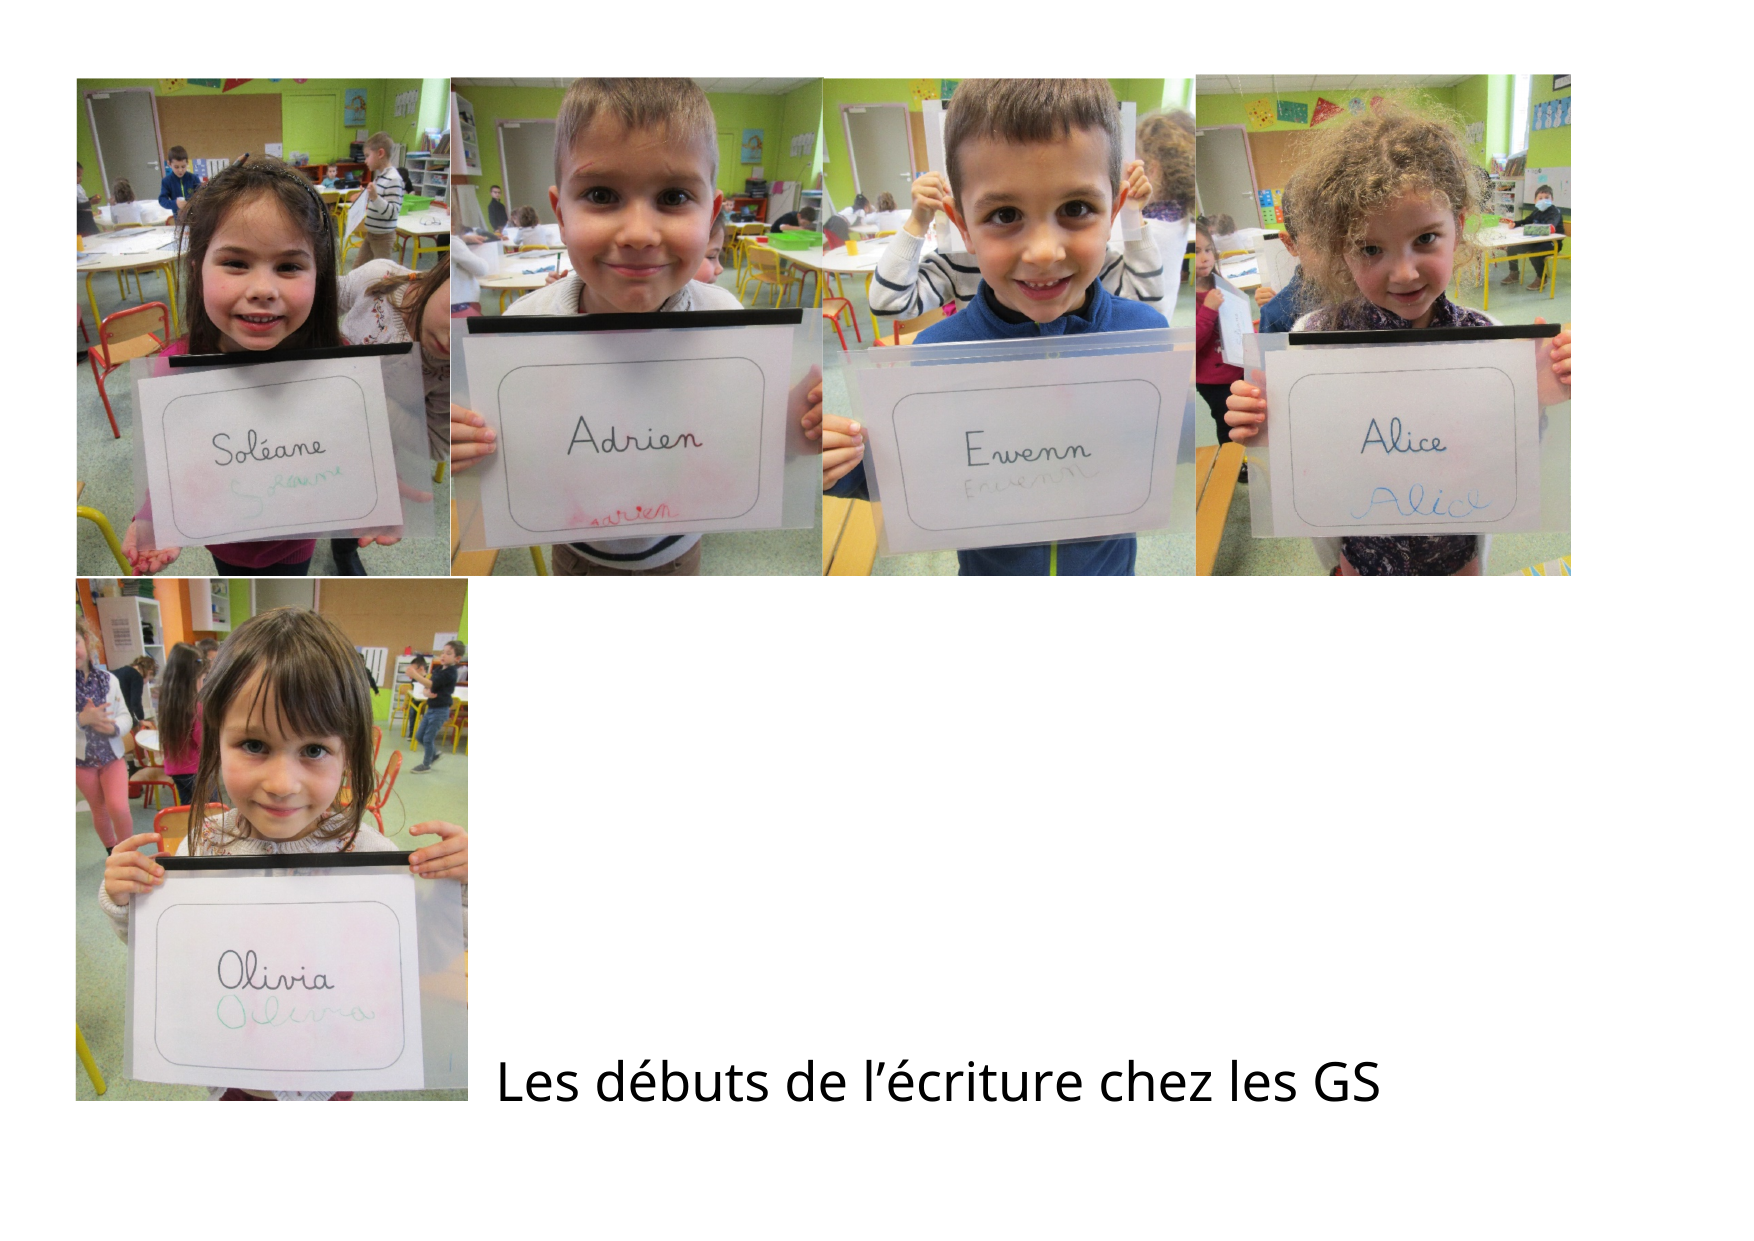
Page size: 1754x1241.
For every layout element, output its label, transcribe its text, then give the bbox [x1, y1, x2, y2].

picture [823, 79, 1195, 576]
picture [76, 579, 468, 1100]
picture [77, 79, 450, 575]
picture [451, 78, 822, 575]
picture [1196, 75, 1571, 576]
